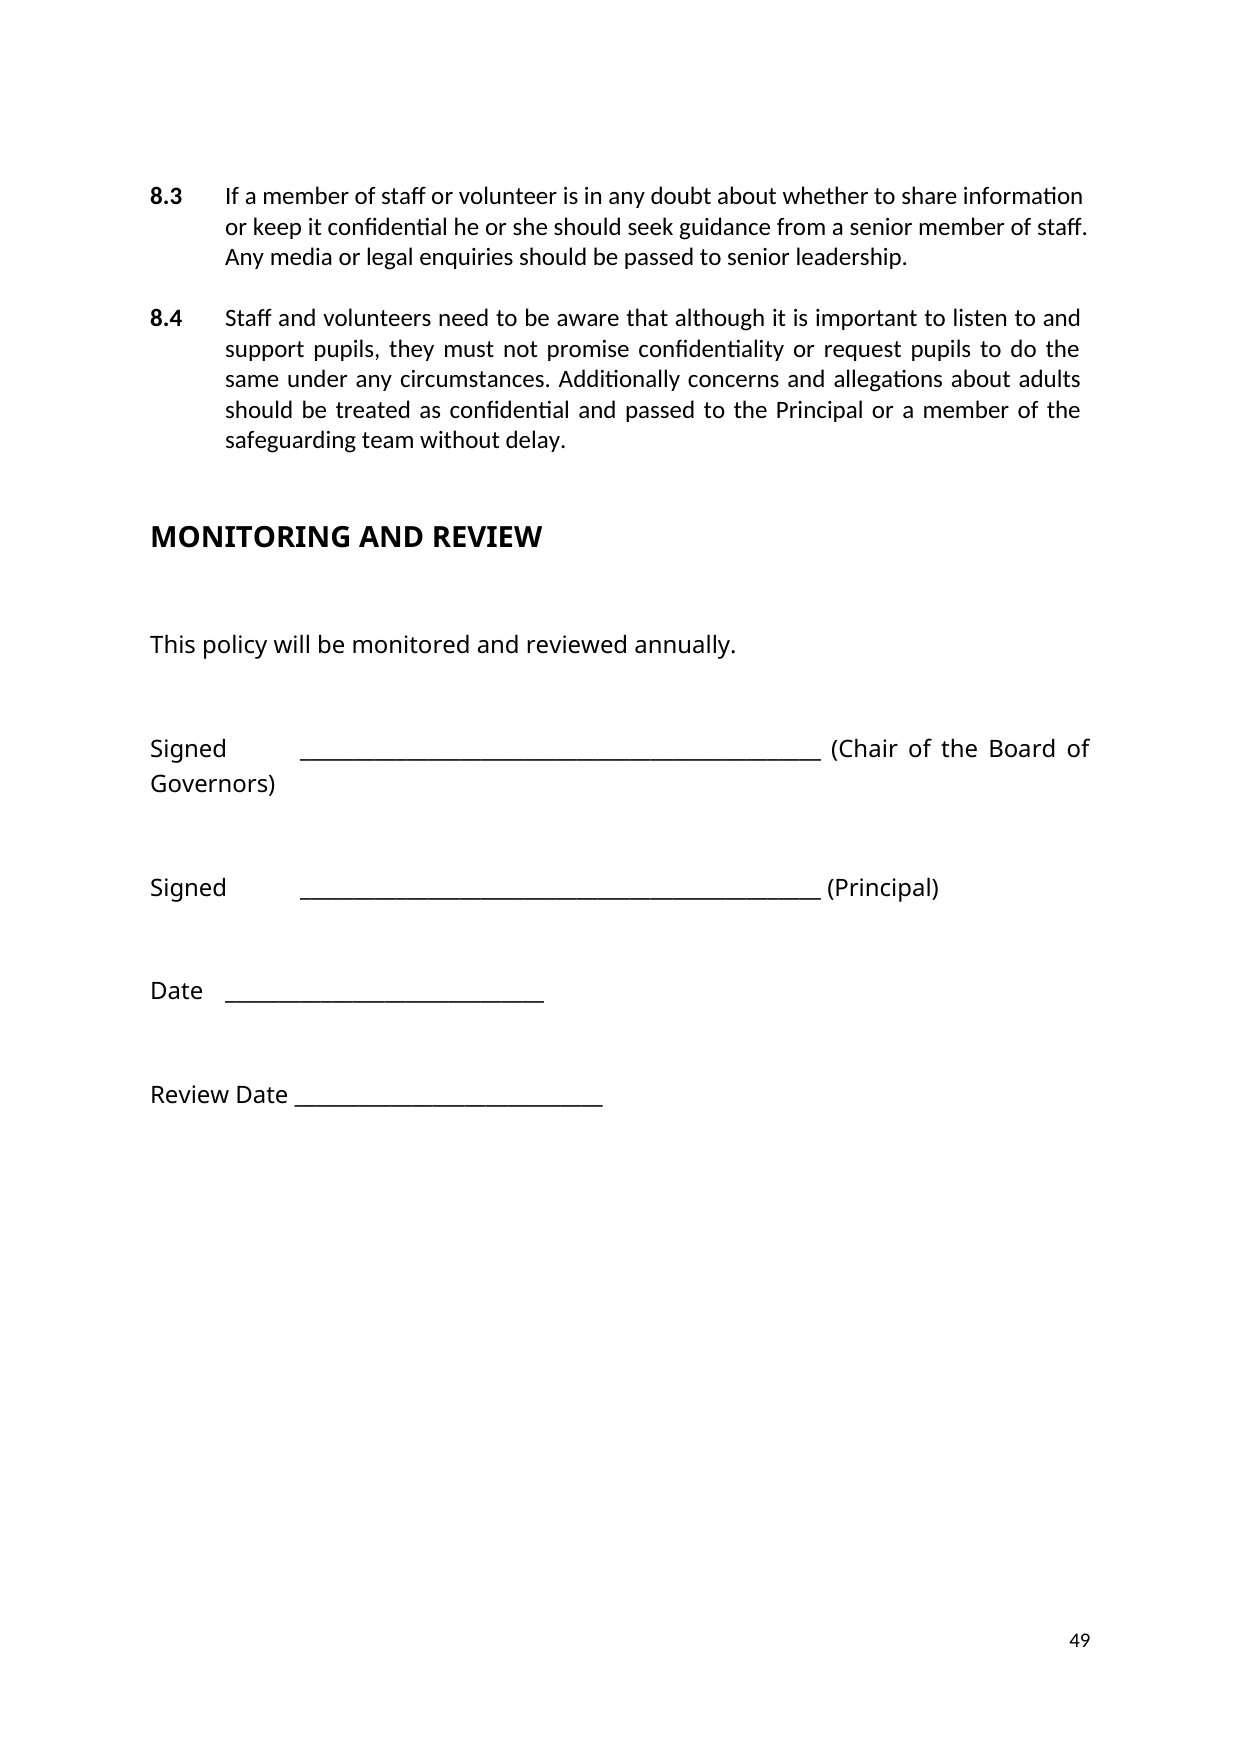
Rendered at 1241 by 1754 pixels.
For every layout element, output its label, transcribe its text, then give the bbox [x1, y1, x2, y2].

text MONITORING AND REVIEW [150, 516, 1090, 556]
text Date ______________________________ [150, 974, 1090, 1007]
text 8.4 Staff and volunteers need to be aware that although it is important to listen to and support pupils, they must not promise confidentiality or request pupils to do the same under any circumstances. Additionally concerns and allegations about adults should be treated as confidential and passed to the Principal or a member of the safeguarding team without delay. [150, 303, 1090, 455]
text This policy will be monitored and reviewed annually. [150, 628, 1090, 660]
text 8.3 If a member of staff or volunteer is in any doubt about whether to share information or keep it confidential he or she should seek guidance from a senior member of staff. Any media or legal enquiries should be passed to senior leadership. [150, 181, 1090, 272]
text Review Date _____________________________ [150, 1078, 1090, 1110]
text Signed _________________________________________________ (Chair of the Board of Governors) [150, 731, 1090, 799]
text Signed _________________________________________________ (Principal) [150, 870, 1090, 903]
